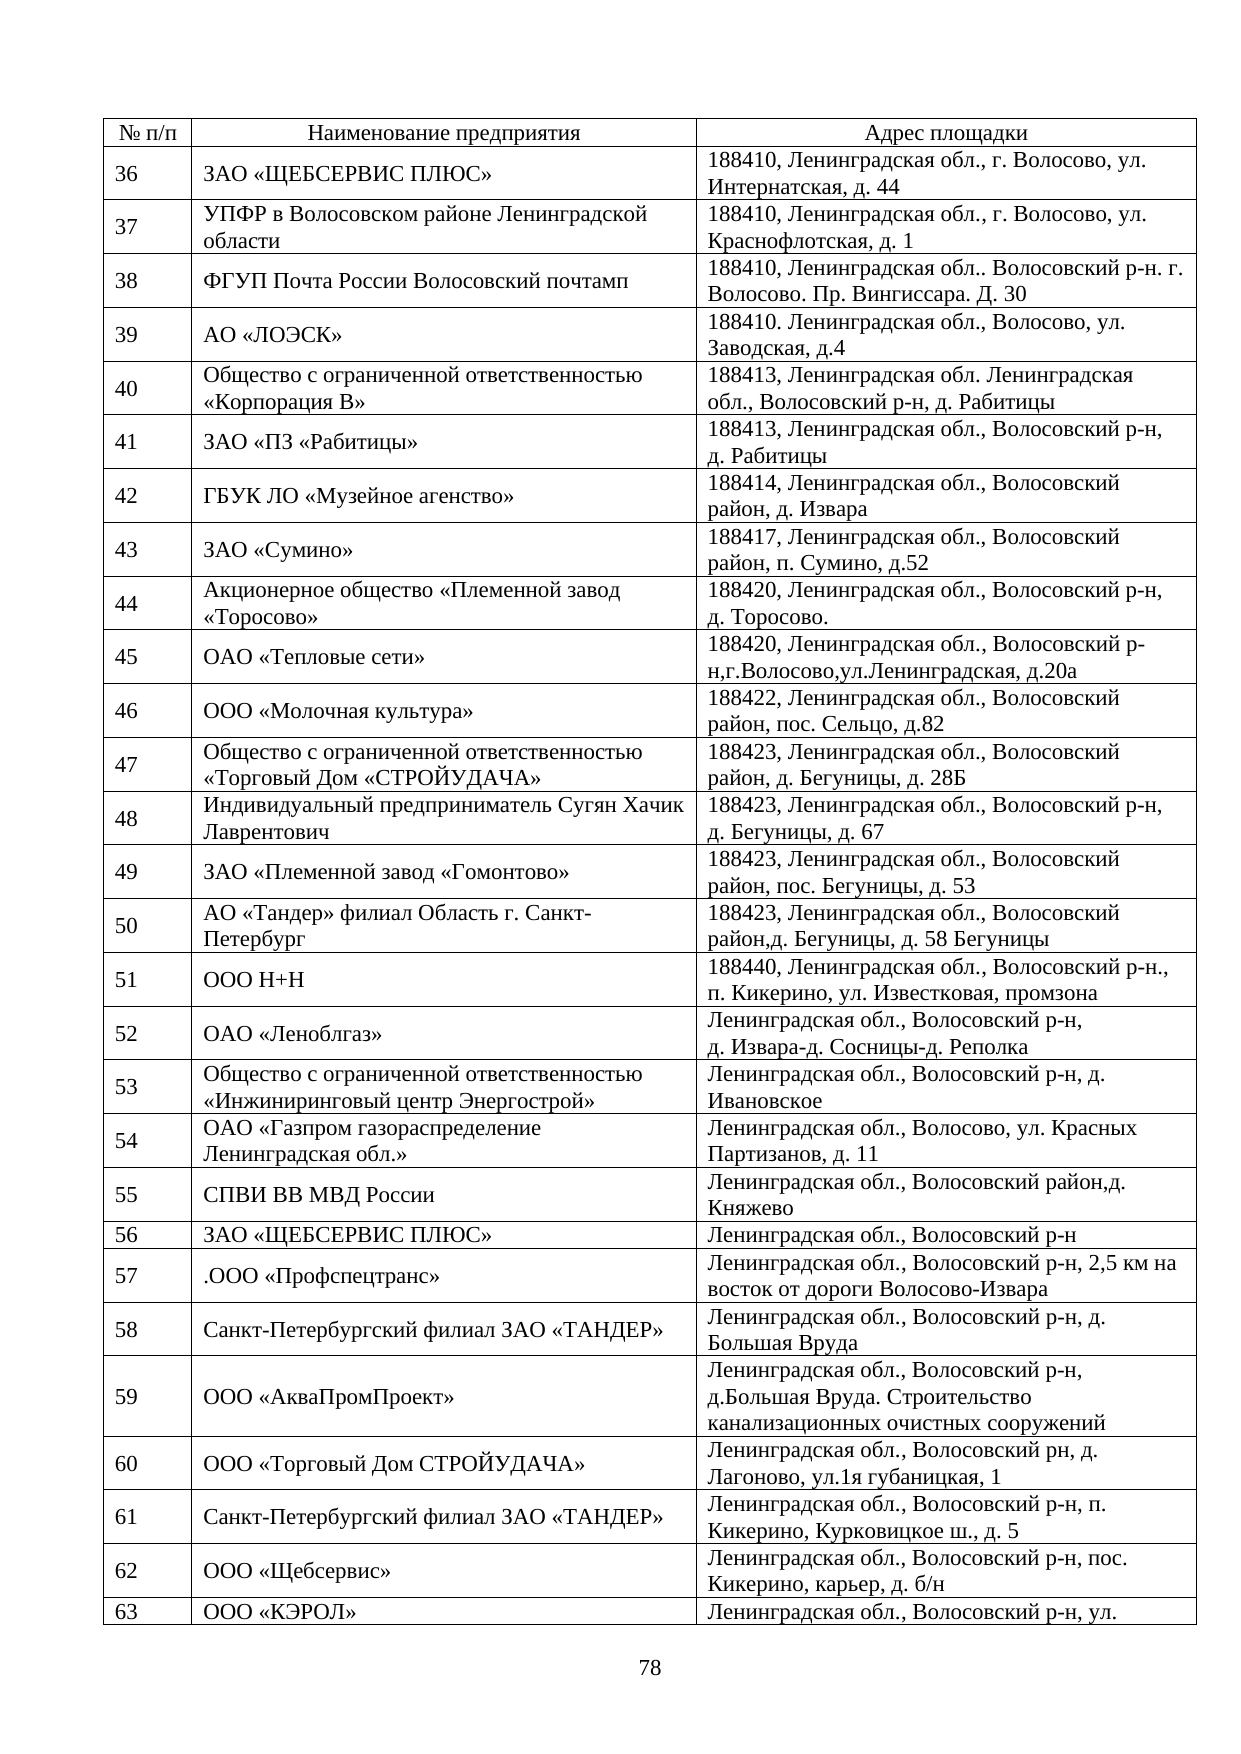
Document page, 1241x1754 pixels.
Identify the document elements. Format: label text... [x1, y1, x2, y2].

table_cell Ленинградская обл., Волосовский р-н [697, 1222, 1196, 1248]
table_cell Общество с ограниченной ответственностью «Инжиниринговый центр Энергострой» [192, 1060, 696, 1113]
table_cell 188410, Ленинградская обл., г. Волосово, ул. Интернатская, д. 44 [697, 147, 1196, 199]
table_cell Ленинградская обл., Волосово, ул. Красных Партизанов, д. 11 [697, 1114, 1196, 1167]
table_cell ООО «Молочная культура» [192, 684, 696, 737]
table_cell 54 [104, 1114, 191, 1167]
table_cell ЗАО «Племенной завод «Гомонтово» [192, 845, 696, 898]
table_cell Индивидуальный предприниматель Сугян Хачик Лаврентович [192, 792, 696, 844]
table_header Наименование предприятия [192, 119, 696, 146]
table_cell Общество с ограниченной ответственностью «Корпорация В» [192, 362, 696, 414]
table_cell ЗАО «ПЗ «Рабитицы» [192, 415, 696, 468]
table_cell 44 [104, 577, 191, 629]
table_cell 42 [104, 469, 191, 522]
table_cell ООО «АкваПромПроект» [192, 1356, 696, 1436]
table_cell 58 [104, 1303, 191, 1355]
table_cell 38 [104, 254, 191, 307]
table_cell СПВИ ВВ МВД России [192, 1168, 696, 1221]
table_cell 41 [104, 415, 191, 468]
table_cell 188414, Ленинградская обл., Волосовский район, д. Извара [697, 469, 1196, 522]
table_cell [697, 1598, 1196, 1624]
table_cell 40 [104, 362, 191, 414]
table_cell 49 [104, 845, 191, 898]
table_cell 43 [104, 523, 191, 576]
table_cell Общество с ограниченной ответственностью «Торговый Дом «СТРОЙУДАЧА» [192, 738, 696, 791]
table_cell 51 [104, 953, 191, 1006]
table_cell 56 [104, 1222, 191, 1248]
table_cell Акционерное общество «Племенной завод «Торосово» [192, 577, 696, 629]
table_cell 57 [104, 1249, 191, 1302]
table_cell ФГУП Почта России Волосовский почтамп [192, 254, 696, 307]
table_cell 188422, Ленинградская обл., Волосовский район, пос. Сельцо, д.82 [697, 684, 1196, 737]
table_cell 61 [104, 1490, 191, 1543]
table_cell 60 [104, 1437, 191, 1489]
table_cell 188420, Ленинградская обл., Волосовский р-н, д. Торосово. [697, 577, 1196, 629]
table_cell 188410, Ленинградская обл.. Волосовский р-н. г. Волосово. Пр. Вингиссара. Д. 30 [697, 254, 1196, 307]
table_cell Санкт-Петербургский филиал ЗАО «ТАНДЕР» [192, 1303, 696, 1355]
table_cell 188420, Ленинградская обл., Волосовский р-н,г.Волосово,ул.Ленинградская, д.20а [697, 630, 1196, 683]
table_header № п/п [104, 119, 191, 146]
table_cell 62 [104, 1544, 191, 1597]
table_cell 188410, Ленинградская обл., г. Волосово, ул. Краснофлотская, д. 1 [697, 200, 1196, 253]
table_cell 188417, Ленинградская обл., Волосовский район, п. Сумино, д.52 [697, 523, 1196, 576]
table_cell .ООО «Профспецтранс» [192, 1249, 696, 1302]
table_cell ЗАО «ЩЕБСЕРВИС ПЛЮС» [192, 1222, 696, 1248]
table_cell Ленинградская обл., Волосовский р-н, д. Ивановское [697, 1060, 1196, 1113]
table_cell 39 [104, 308, 191, 361]
table_cell 188423, Ленинградская обл., Волосовский район, пос. Бегуницы, д. 53 [697, 845, 1196, 898]
table_cell АО «ЛОЭСК» [192, 308, 696, 361]
table_cell Ленинградская обл., Волосовский р-н, д.Большая Вруда. Строительство канализационных очистных сооружений [697, 1356, 1196, 1436]
table_cell Санкт-Петербургский филиал ЗАО «ТАНДЕР» [192, 1490, 696, 1543]
table_cell 188410. Ленинградская обл., Волосово, ул. Заводская, д.4 [697, 308, 1196, 361]
table_cell 37 [104, 200, 191, 253]
table_cell 188423, Ленинградская обл., Волосовский р-н, д. Бегуницы, д. 67 [697, 792, 1196, 844]
table_cell Ленинградская обл., Волосовский район,д. Княжево [697, 1168, 1196, 1221]
table_cell 55 [104, 1168, 191, 1221]
table_cell 48 [104, 792, 191, 844]
table_cell ЗАО «ЩЕБСЕРВИС ПЛЮС» [192, 147, 696, 199]
table_cell 50 [104, 899, 191, 952]
table_cell Ленинградская обл., Волосовский р-н, д. Большая Вруда [697, 1303, 1196, 1355]
table_cell ОАО «Газпром газораспределение Ленинградская обл.» [192, 1114, 696, 1167]
table_cell ООО «Торговый Дом СТРОЙУДАЧА» [192, 1437, 696, 1489]
table_cell Ленинградская обл., Волосовский р-н, п. Кикерино, Курковицкое ш., д. 5 [697, 1490, 1196, 1543]
table_cell 36 [104, 147, 191, 199]
table_cell 63 [104, 1598, 191, 1624]
table_cell УПФР в Волосовском районе Ленинградской области [192, 200, 696, 253]
table_cell ОАО «Тепловые сети» [192, 630, 696, 683]
table_cell 46 [104, 684, 191, 737]
table_cell 188440, Ленинградская обл., Волосовский р-н., п. Кикерино, ул. Известковая, промзона [697, 953, 1196, 1006]
table_cell ОАО «Леноблгаз» [192, 1007, 696, 1059]
table_cell АО «Тандер» филиал Область г. Санкт-Петербург [192, 899, 696, 952]
table_cell ООО Н+Н [192, 953, 696, 1006]
table_cell ГБУК ЛО «Музейное агенство» [192, 469, 696, 522]
table_cell ООО «Щебсервис» [192, 1544, 696, 1597]
table_cell 188413, Ленинградская обл. Ленинградская обл., Волосовский р-н, д. Рабитицы [697, 362, 1196, 414]
table_cell 45 [104, 630, 191, 683]
table_cell 188423, Ленинградская обл., Волосовский район,д. Бегуницы, д. 58 Бегуницы [697, 899, 1196, 952]
table_cell Ленинградская обл., Волосовский р-н, пос. Кикерино, карьер, д. б/н [697, 1544, 1196, 1597]
table_cell Ленинградская обл., Волосовский рн, д. Лагоново, ул.1я губаницкая, 1 [697, 1437, 1196, 1489]
table_cell ООО «КЭРОЛ» [192, 1598, 696, 1624]
table_cell 59 [104, 1356, 191, 1436]
table_cell 52 [104, 1007, 191, 1059]
table_cell Ленинградская обл., Волосовский р-н, 2,5 км на восток от дороги Волосово-Извара [697, 1249, 1196, 1302]
table_cell 188423, Ленинградская обл., Волосовский район, д. Бегуницы, д. 28Б [697, 738, 1196, 791]
table_cell 47 [104, 738, 191, 791]
table_cell 188413, Ленинградская обл., Волосовский р-н, д. Рабитицы [697, 415, 1196, 468]
table_header Адрес площадки [697, 119, 1196, 146]
table_cell ЗАО «Сумино» [192, 523, 696, 576]
table_cell Ленинградская обл., Волосовский р-н, д. Извара-д. Сосницы-д. Реполка [697, 1007, 1196, 1059]
table_cell 53 [104, 1060, 191, 1113]
